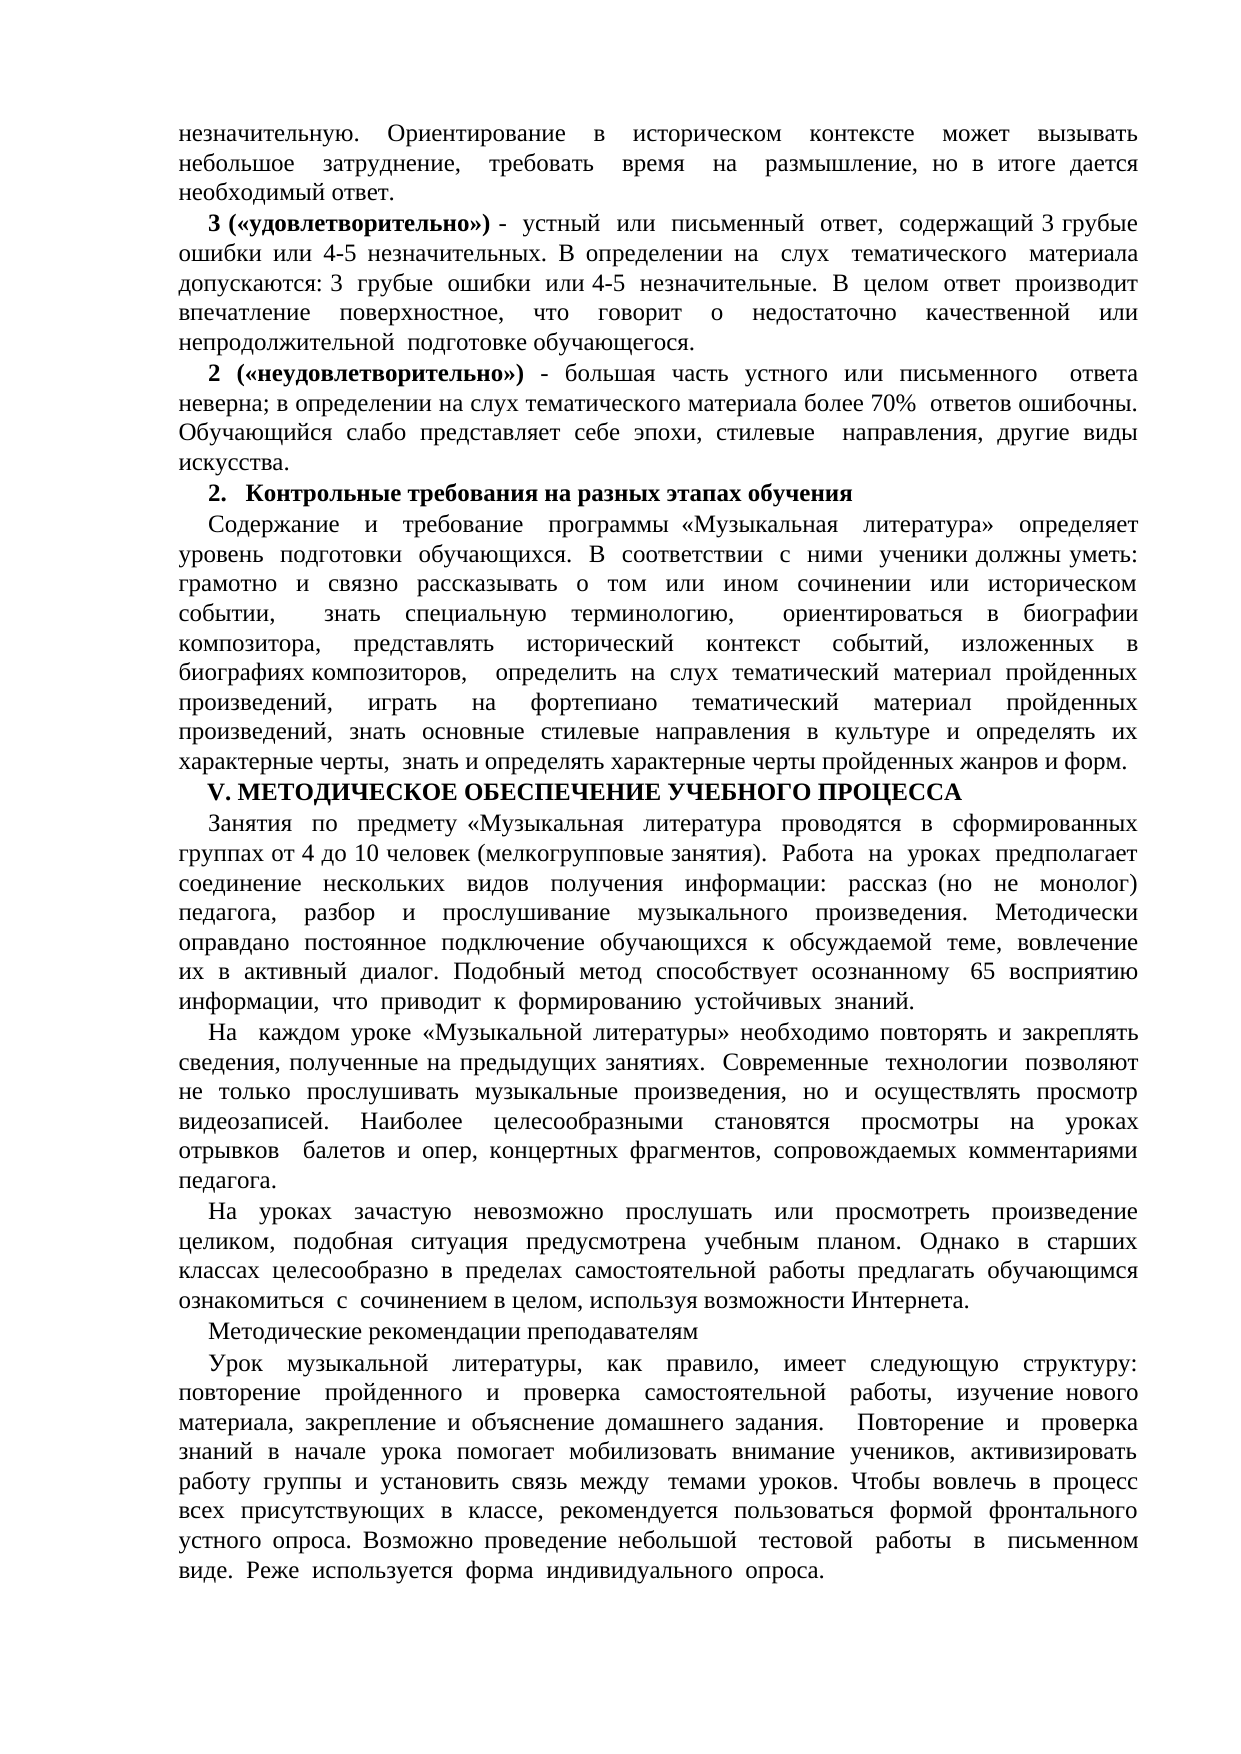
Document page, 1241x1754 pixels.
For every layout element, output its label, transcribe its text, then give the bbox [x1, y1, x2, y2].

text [178, 118, 1139, 206]
text 3 («удовлетворительно») - устный или письменный ответ, содержащий 3 грубые ошибки или 4-5 незначительных. В определении на слух тематического материала допускаются: 3 грубые ошибки или 4-5 незначительные. В целом ответ производит впечатление поверхностное, что говорит о недостаточно качественной или непродолжительной подготовке обучающегося. [178, 208, 1139, 356]
text Урок музыкальной литературы, как правило, имеет следующую структуру: повторение пройденного и проверка самостоятельной работы, изучение нового материала, закрепление и объяснение домашнего задания. Повторение и проверка знаний в начале урока помогает мобилизовать внимание учеников, активизировать работу группы и установить связь между темами уроков. Чтобы вовлечь в процесс всех присутствующих в классе, рекомендуется пользоваться формой фронтального устного опроса. Возможно проведение небольшой тестовой работы в письменном виде. Реже используется форма индивидуального опроса. [178, 1348, 1139, 1583]
text V. МЕТОДИЧЕСКОЕ ОБЕСПЕЧЕНИЕ УЧЕБНОГО ПРОЦЕССА [178, 777, 1152, 806]
text Содержание и требование программы «Музыкальная литература» определяет уровень подготовки обучающихся. В соответствии с ними ученики должны уметь: грамотно и связно рассказывать о том или ином сочинении или историческом событии, знать специальную терминологию, ориентироваться в биографии композитора, представлять исторический контекст событий, изложенных в биографиях композиторов, определить на слух тематический материал пройденных произведений, играть на фортепиано тематический материал пройденных произведений, знать основные стилевые направления в культуре и определять их характерные черты, знать и определять характерные черты пройденных жанров и форм. [178, 509, 1139, 775]
text Методические рекомендации преподавателям [178, 1316, 1139, 1345]
text Занятия по предмету «Музыкальная литература проводятся в сформированных группах от 4 до 10 человек (мелкогрупповые занятия). Работа на уроках предполагает соединение нескольких видов получения информации: рассказ (но не монолог) педагога, разбор и прослушивание музыкального произведения. Методически оправдано постоянное подключение обучающихся к обсуждаемой теме, вовлечение их в активный диалог. Подобный метод способствует осознанному 65 восприятию информации, что приводит к формированию устойчивых знаний. [178, 808, 1139, 1015]
text На каждом уроке «Музыкальной литературы» необходимо повторять и закреплять сведения, полученные на предыдущих занятиях. Современные технологии позволяют не только прослушивать музыкальные произведения, но и осуществлять просмотр видеозаписей. Наиболее целесообразными становятся просмотры на уроках отрывков балетов и опер, концертных фрагментов, сопровождаемых комментариями педагога. [178, 1017, 1139, 1194]
text 2 («неудовлетворительно») - большая часть устного или письменного ответа неверна; в определении на слух тематического материала более 70% ответов ошибочны. Обучающийся слабо представляет себе эпохи, стилевые направления, другие виды искусства. [178, 358, 1139, 476]
list Контрольные требования на разных этапах обучения [208, 478, 1139, 507]
text На уроках зачастую невозможно прослушать или просмотреть произведение целиком, подобная ситуация предусмотрена учебным планом. Однако в старших классах целесообразно в пределах самостоятельной работы предлагать обучающимся ознакомиться с сочинением в целом, используя возможности Интернета. [178, 1196, 1139, 1314]
